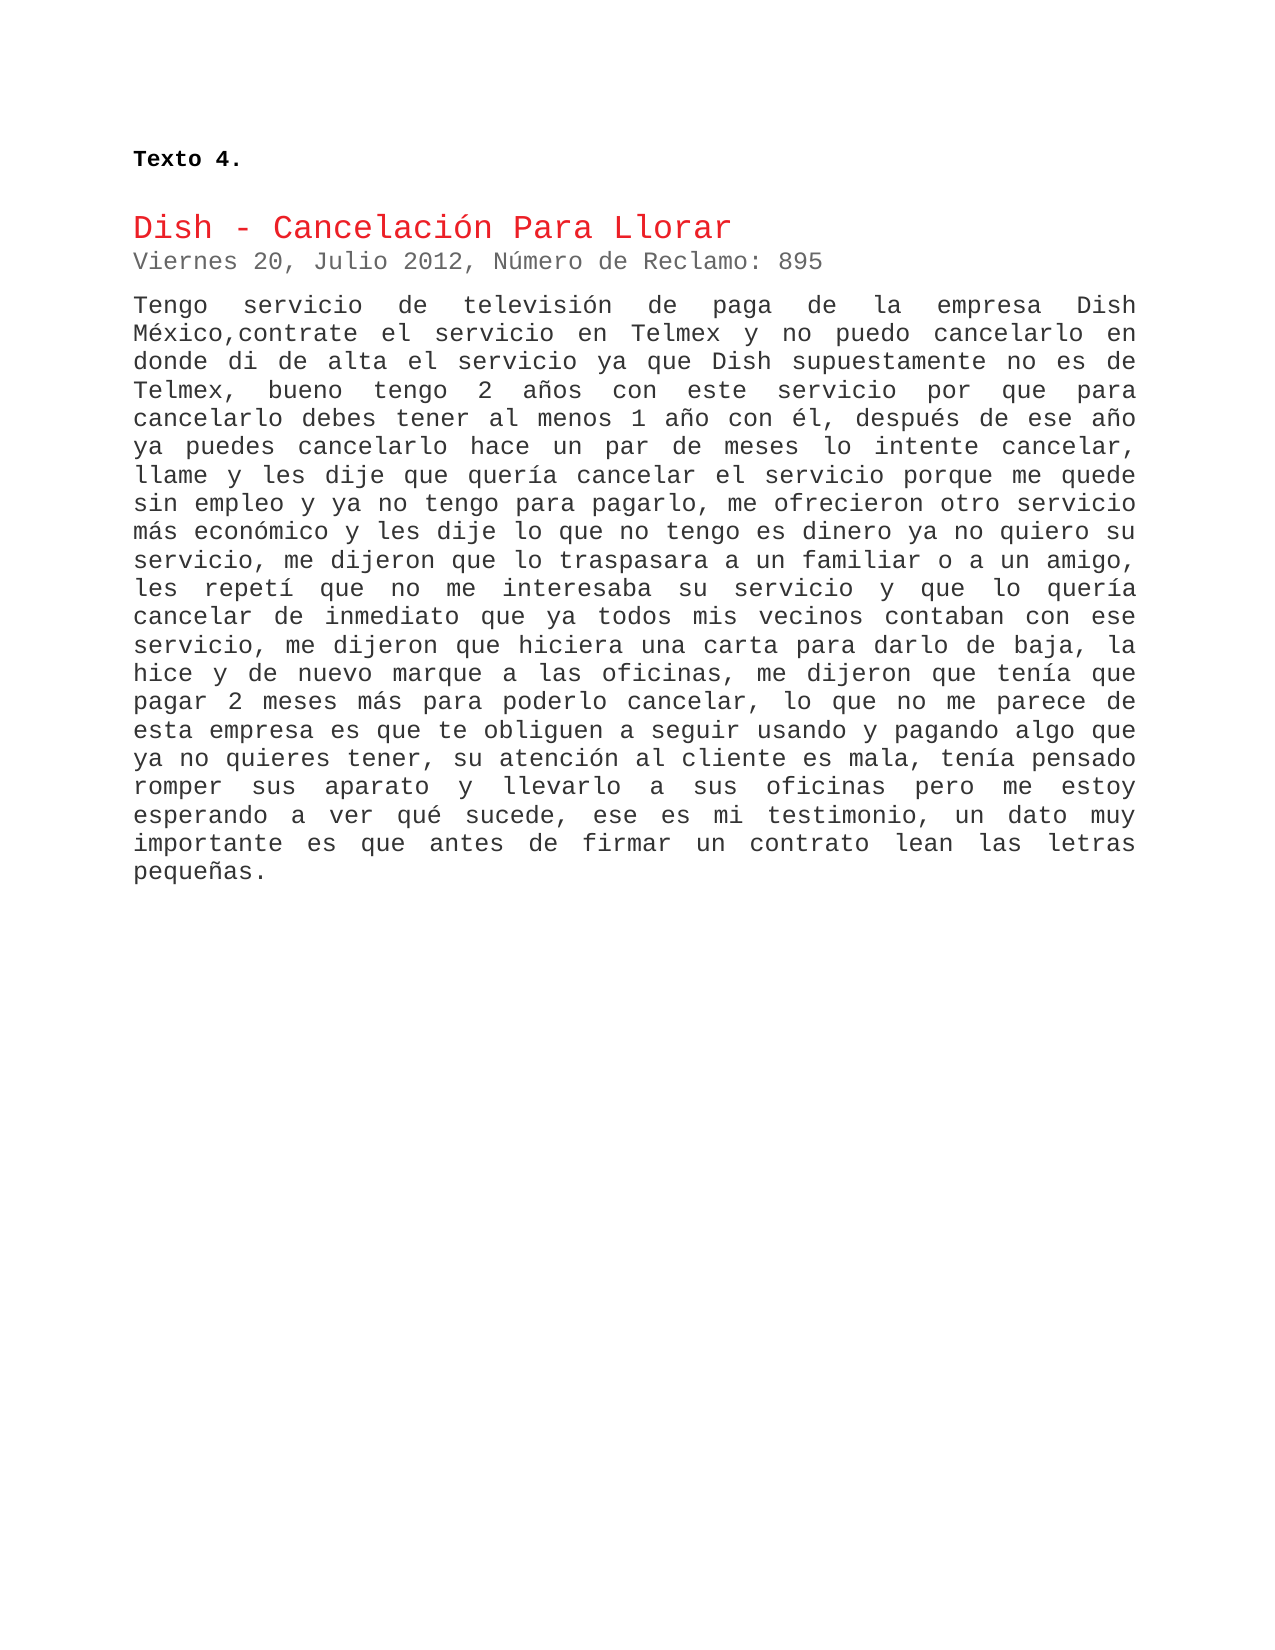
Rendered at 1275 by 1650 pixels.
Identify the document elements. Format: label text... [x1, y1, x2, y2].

text Tengo servicio de televisión de paga de la empresa Dish México,contrate el servicio en Telmex y no puedo cancelarlo en donde di de alta el servicio ya que Dish supuestamente no es de Telmex, bueno tengo 2 años con este servicio por que para cancelarlo debes tener al menos 1 año con él, después de ese año ya puedes cancelarlo hace un par de meses lo intente cancelar, llame y les dije que quería cancelar el servicio porque me quede sin empleo y ya no tengo para pagarlo, me ofrecieron otro servicio más económico y les dije lo que no tengo es dinero ya no quiero su servicio, me dijeron que lo traspasara a un familiar o a un amigo, les repetí que no me interesaba su servicio y que lo quería cancelar de inmediato que ya todos mis vecinos contaban con ese servicio, me dijeron que hiciera una carta para darlo de baja, la hice y de nuevo marque a las oficinas, me dijeron que tenía que pagar 2 meses más para poderlo cancelar, lo que no me parece de esta empresa es que te obliguen a seguir usando y pagando algo que ya no quieres tener, su atención al cliente es mala, tenía pensado romper sus aparato y llevarlo a sus oficinas pero me estoy esperando a ver qué sucede, ese es mi testimonio, un dato muy importante es que antes de firmar un contrato lean las letras pequeñas. [133, 292, 1137, 887]
text Texto 4. [133, 148, 1137, 174]
text Dish - Cancelación Para Llorar [133, 198, 1137, 248]
text Viernes 20, Julio 2012, Número de Reclamo: 895 [133, 248, 1137, 277]
